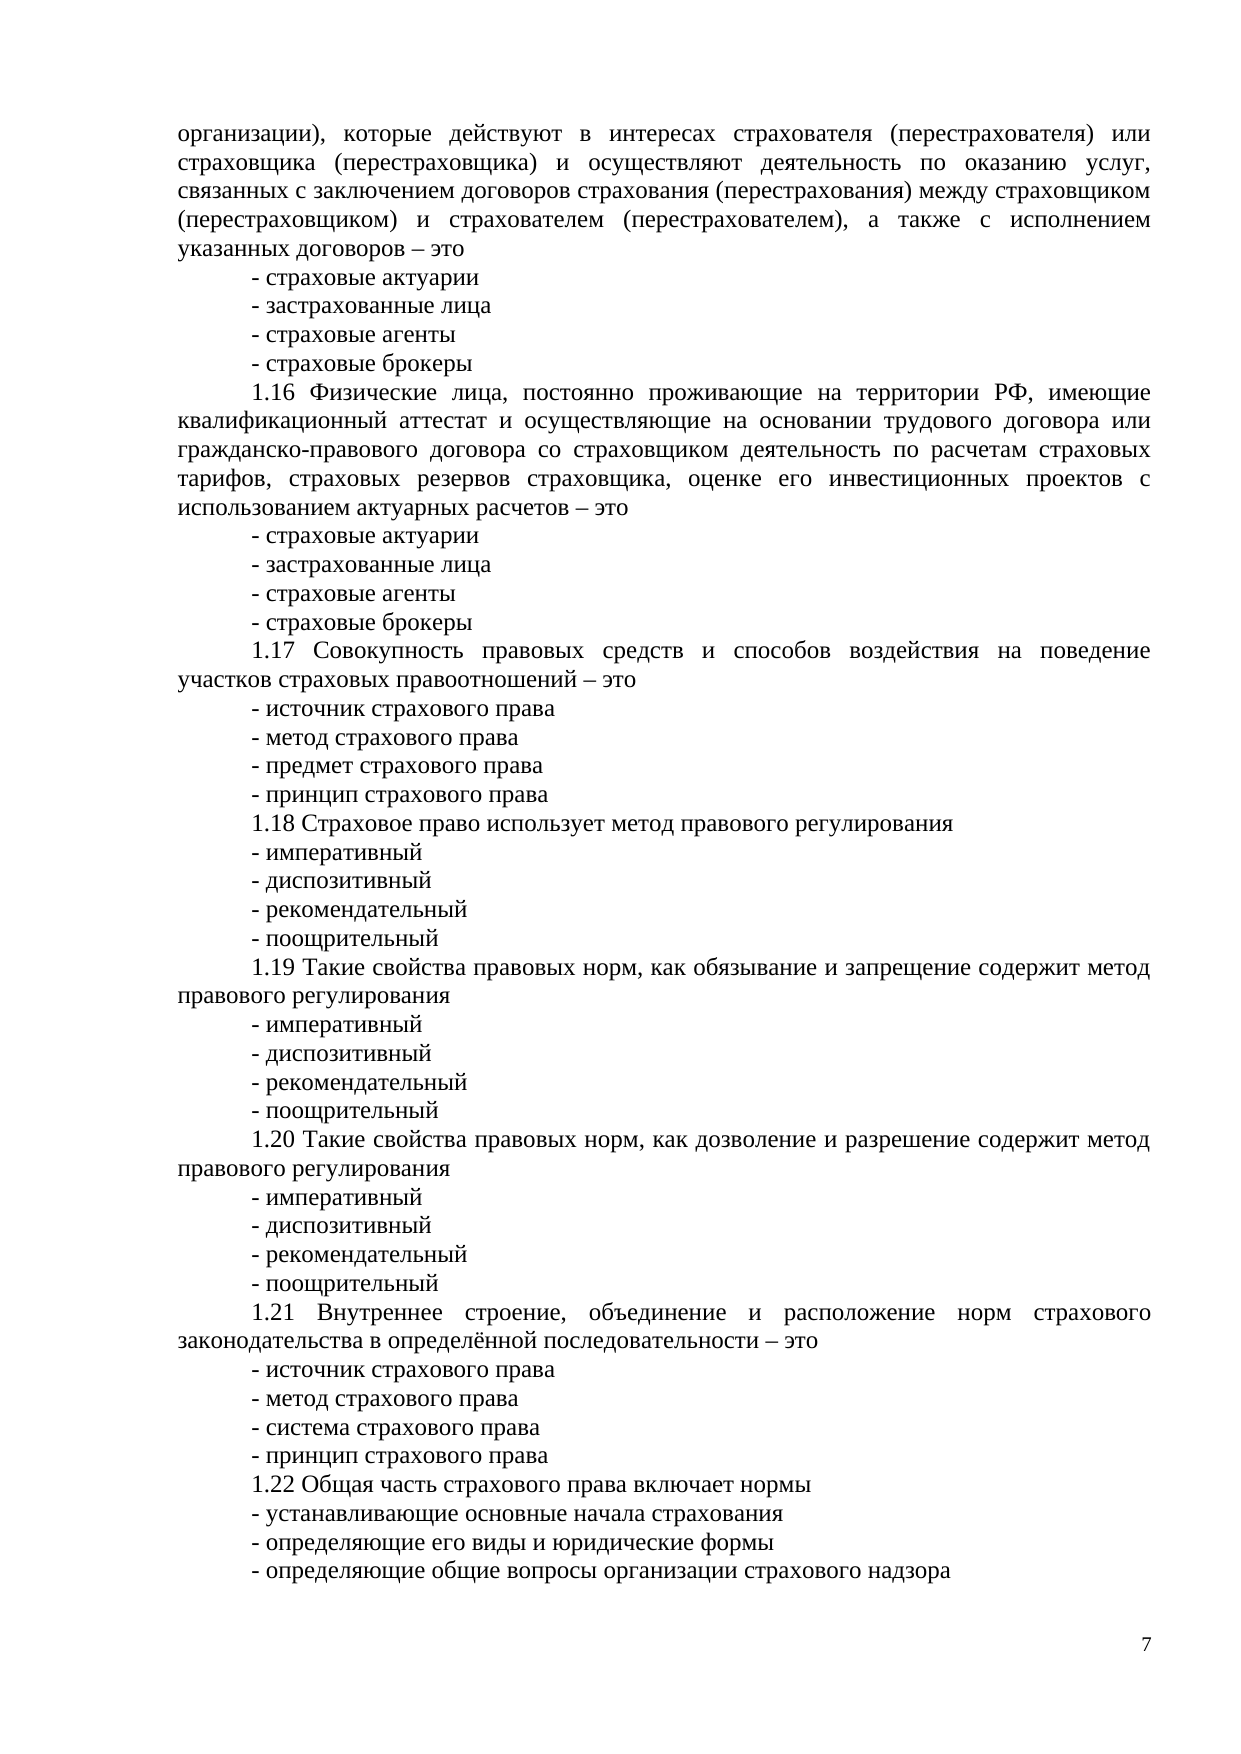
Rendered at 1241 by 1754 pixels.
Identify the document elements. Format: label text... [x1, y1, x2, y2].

text - застрахованные лица [177, 549, 1152, 578]
text - поощрительный [177, 923, 1152, 952]
text - диспозитивный [177, 1038, 1152, 1067]
text - поощрительный [177, 1096, 1152, 1124]
text - метод страхового права [177, 722, 1152, 751]
text - принцип страхового права [177, 1441, 1152, 1469]
text - страховые актуарии [177, 521, 1152, 549]
text - страховые агенты [177, 578, 1152, 607]
text - страховые агенты [177, 319, 1152, 348]
text - поощрительный [177, 1268, 1152, 1297]
text - императивный [177, 1009, 1152, 1038]
text - диспозитивный [177, 866, 1152, 894]
text 1.19 Такие свойства правовых норм, как обязывание и запрещение содержит метод правового регулирования [177, 952, 1152, 1009]
text - рекомендательный [177, 1067, 1152, 1096]
text - страховые актуарии [177, 262, 1152, 291]
text - устанавливающие основные начала страхования [177, 1498, 1152, 1527]
text - система страхового права [177, 1412, 1152, 1441]
text 1.16 Физические лица, постоянно проживающие на территории РФ, имеющие квалификационный аттестат и осуществляющие на основании трудового договора или гражданско-правового договора со страховщиком деятельность по расчетам страховых тарифов, страховых резервов страховщика, оценке его инвестиционных проектов с использованием актуарных расчетов – это [177, 377, 1152, 521]
text - определяющие общие вопросы организации страхового надзора [177, 1556, 1152, 1584]
text - принцип страхового права [177, 779, 1152, 808]
text - определяющие его виды и юридические формы [177, 1527, 1152, 1556]
text - страховые брокеры [177, 607, 1152, 636]
text - страховые брокеры [177, 348, 1152, 377]
text 1.21 Внутреннее строение, объединение и расположение норм страхового законодательства в определённой последовательности – это [177, 1297, 1152, 1354]
text 1.18 Страховое право использует метод правового регулирования [177, 808, 1152, 837]
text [177, 118, 1152, 262]
text - источник страхового права [177, 693, 1152, 722]
text - императивный [177, 837, 1152, 866]
text 1.22 Общая часть страхового права включает нормы [177, 1469, 1152, 1498]
text - императивный [177, 1182, 1152, 1211]
text - диспозитивный [177, 1211, 1152, 1239]
text - застрахованные лица [177, 291, 1152, 319]
text - рекомендательный [177, 1239, 1152, 1268]
text - рекомендательный [177, 894, 1152, 923]
text - предмет страхового права [177, 751, 1152, 779]
text 1.20 Такие свойства правовых норм, как дозволение и разрешение содержит метод правового регулирования [177, 1124, 1152, 1182]
text - источник страхового права [177, 1354, 1152, 1383]
text - метод страхового права [177, 1383, 1152, 1412]
text 1.17 Совокупность правовых средств и способов воздействия на поведение участков страховых правоотношений – это [177, 636, 1152, 693]
